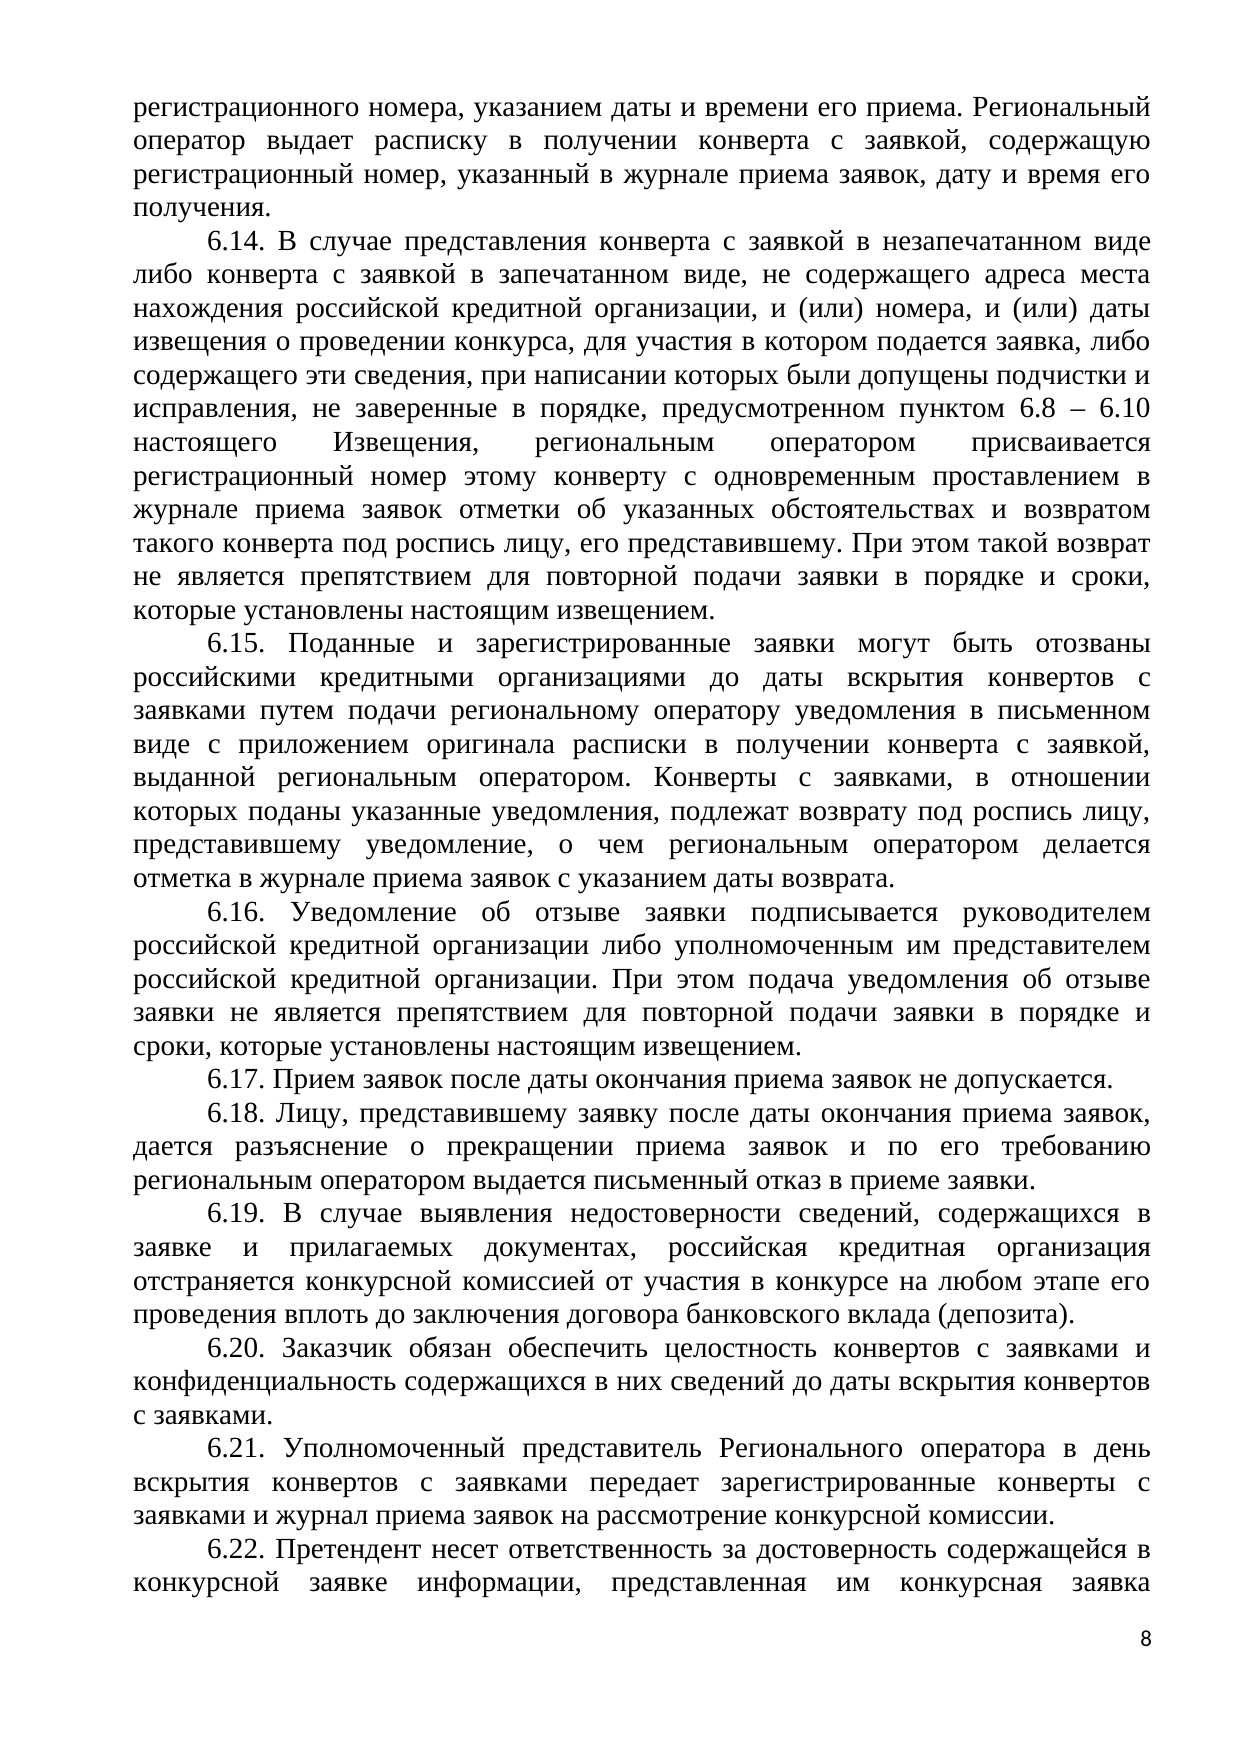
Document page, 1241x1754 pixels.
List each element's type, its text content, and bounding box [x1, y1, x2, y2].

text 6.21. Уполномоченный представитель Регионального оператора в день вскрытия конвертов с заявками передает зарегистрированные конверты с заявками и журнал приема заявок на рассмотрение конкурсной комиссии. [133, 1430, 1152, 1531]
text 6.15. Поданные и зарегистрированные заявки могут быть отозваны российскими кредитными организациями до даты вскрытия конвертов с заявками путем подачи региональному оператору уведомления в письменном виде с приложением оригинала расписки в получении конверта с заявкой, выданной региональным оператором. Конверты с заявками, в отношении которых поданы указанные уведомления, подлежат возврату под роспись лицу, представившему уведомление, о чем региональным оператором делается отметка в журнале приема заявок с указанием даты возврата. [133, 625, 1152, 894]
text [133, 89, 1152, 223]
text 6.20. Заказчик обязан обеспечить целостность конвертов с заявками и конфиденциальность содержащихся в них сведений до даты вскрытия конвертов с заявками. [133, 1330, 1152, 1430]
text 6.18. Лицу, представившему заявку после даты окончания приема заявок, дается разъяснение о прекращении приема заявок и по его требованию региональным оператором выдается письменный отказ в приеме заявки. [133, 1095, 1152, 1196]
text 6.17. Прием заявок после даты окончания приема заявок не допускается. [133, 1061, 1152, 1095]
text 6.16. Уведомление об отзыве заявки подписывается руководителем российской кредитной организации либо уполномоченным им представителем российской кредитной организации. При этом подача уведомления об отзыве заявки не является препятствием для повторной подачи заявки в порядке и сроки, которые установлены настоящим извещением. [133, 894, 1152, 1061]
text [133, 1531, 1152, 1598]
text 6.19. В случае выявления недостоверности сведений, содержащихся в заявке и прилагаемых документах, российская кредитная организация отстраняется конкурсной комиссией от участия в конкурсе на любом этапе его проведения вплоть до заключения договора банковского вклада (депозита). [133, 1196, 1152, 1330]
text 6.14. В случае представления конверта с заявкой в незапечатанном виде либо конверта с заявкой в запечатанном виде, не содержащего адреса места нахождения российской кредитной организации, и (или) номера, и (или) даты извещения о проведении конкурса, для участия в котором подается заявка, либо содержащего эти сведения, при написании которых были допущены подчистки и исправления, не заверенные в порядке, предусмотренном пунктом 6.8 – 6.10 настоящего Извещения, региональным оператором присваивается регистрационный номер этому конверту с одновременным проставлением в журнале приема заявок отметки об указанных обстоятельствах и возвратом такого конверта под роспись лицу, его представившему. При этом такой возврат не является препятствием для повторной подачи заявки в порядке и сроки, которые установлены настоящим извещением. [133, 223, 1152, 625]
